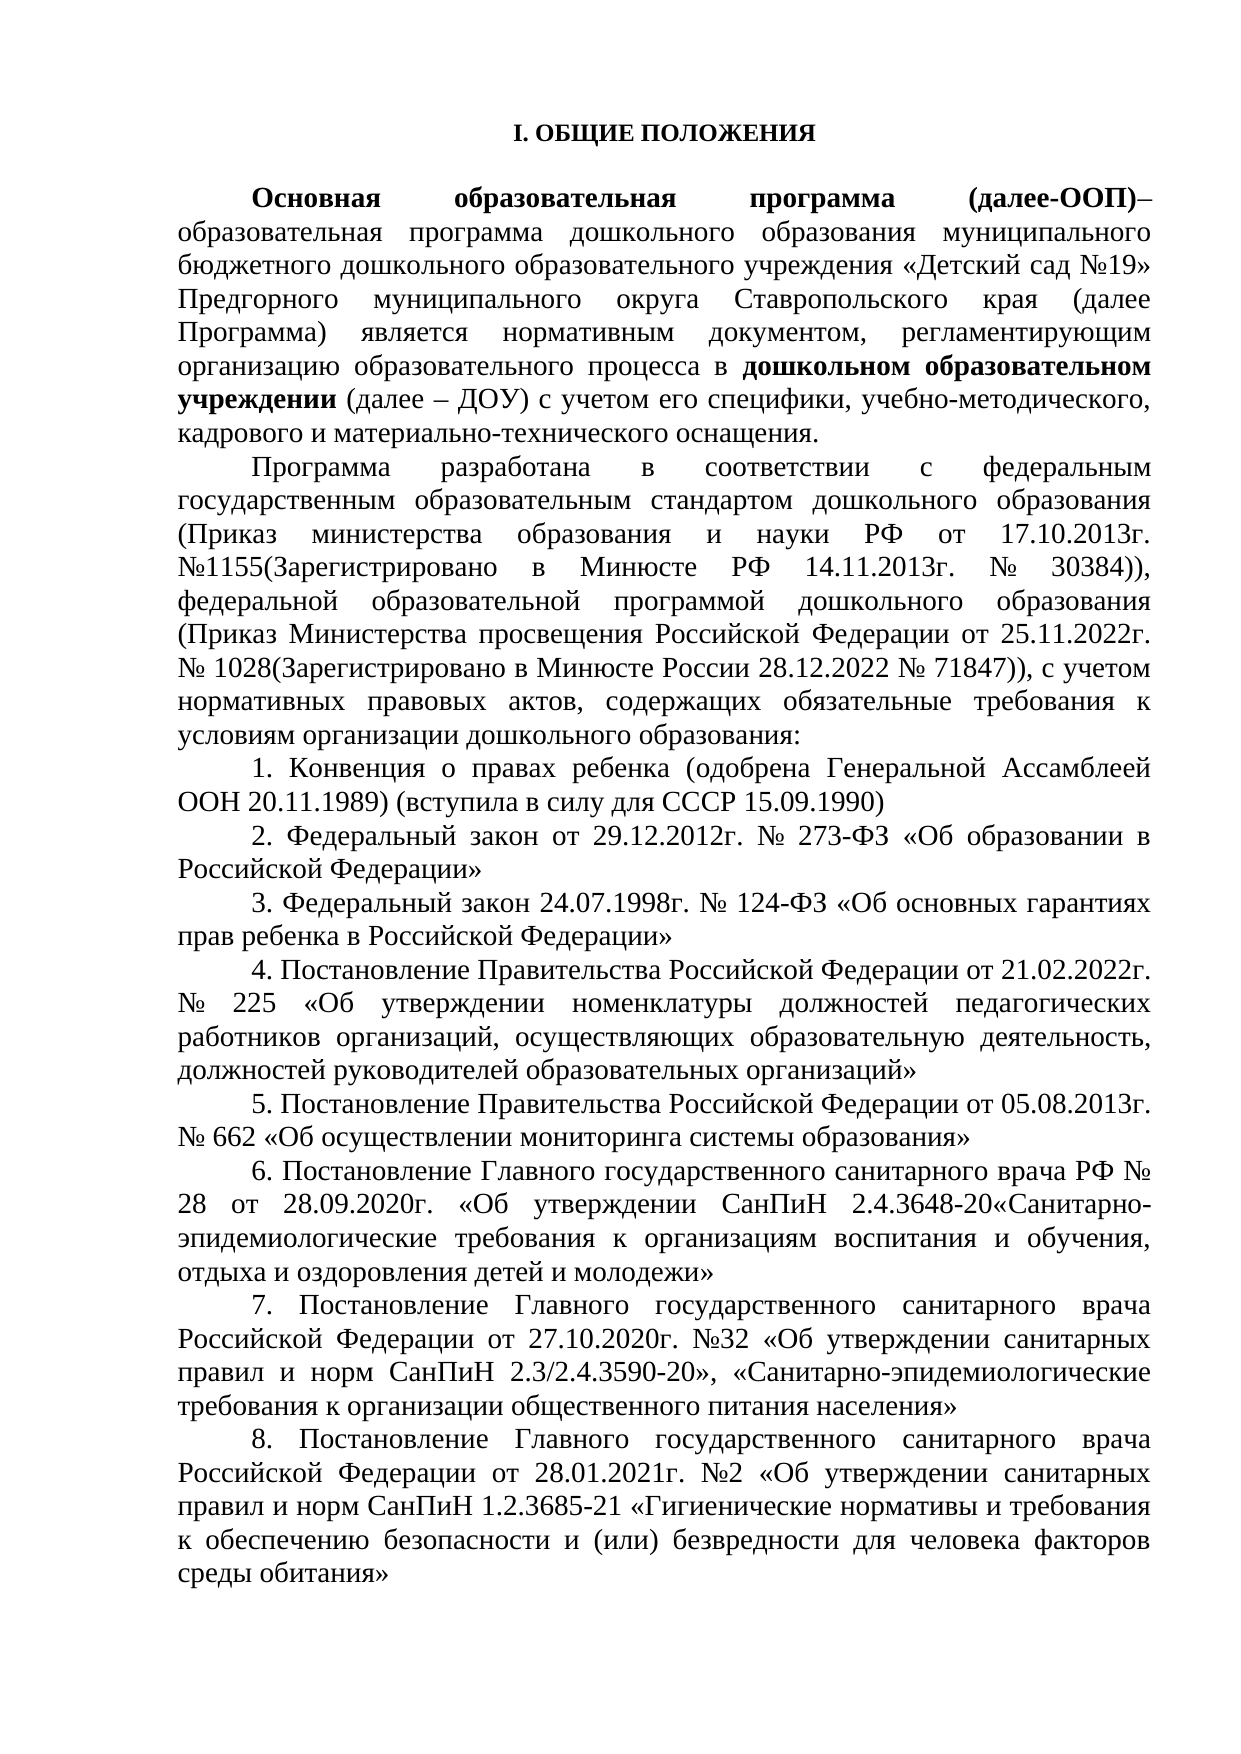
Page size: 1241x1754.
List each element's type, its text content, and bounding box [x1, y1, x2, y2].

text I. ОБЩИЕ ПОЛОЖЕНИЯ [177, 118, 1152, 147]
text 2. Федеральный закон от 29.12.2012г. № 273-ФЗ «Об образовании в Российской Федерации» [177, 818, 1152, 885]
text 4. Постановление Правительства Российской Федерации от 21.02.2022г. № 225 «Об утверждении номенклатуры должностей педагогических работников организаций, осуществляющих образовательную деятельность, должностей руководителей образовательных организаций» [177, 952, 1152, 1086]
text 5. Постановление Правительства Российской Федерации от 05.08.2013г. № 662 «Об осуществлении мониторинга системы образования» [177, 1086, 1152, 1153]
text 6. Постановление Главного государственного санитарного врача РФ № 28 от 28.09.2020г. «Об утверждении СанПиН 2.4.3648-20«Санитарно-эпидемиологические требования к организациям воспитания и обучения, отдыха и оздоровления детей и молодежи» [699, 1254, 1152, 1287]
text Программа разработана в соответствии с федеральным государственным образовательным стандартом дошкольного образования (Приказ министерства образования и науки РФ от 17.10.2013г. №1155(Зарегистрировано в Минюсте РФ 14.11.2013г. № 30384)), федеральной образовательной программой дошкольного образования (Приказ Министерства просвещения Российской Федерации от 25.11.2022г. № 1028(Зарегистрировано в Минюсте России 28.12.2022 № 71847)), с учетом нормативных правовых актов, содержащих обязательные требования к условиям организации дошкольного образования: [177, 449, 1152, 751]
text 7. Постановление Главного государственного санитарного врача Российской Федерации от 27.10.2020г. №32 «Об утверждении санитарных правил и норм СанПиН 2.3/2.4.3590-20», «Санитарно-эпидемиологические требования к организации общественного питания населения» [177, 1287, 1152, 1421]
text 3. Федеральный закон 24.07.1998г. № 124-ФЗ «Об основных гарантиях прав ребенка в Российской Федерации» [177, 885, 1152, 952]
text Основная образовательная программа (далее-ООП)– образовательная программа дошкольного образования муниципального бюджетного дошкольного образовательного учреждения «Детский сад №19» Предгорного муниципального округа Ставропольского края (далее Программа) является нормативным документом, регламентирующим организацию образовательного процесса в дошкольном образовательном учреждении (далее – ДОУ) с учетом его специфики, учебно-методического, кадрового и материально-технического оснащения. [177, 180, 1152, 449]
text 8. Постановление Главного государственного санитарного врача Российской Федерации от 28.01.2021г. №2 «Об утверждении санитарных правил и норм СанПиН 1.2.3685-21 «Гигиенические нормативы и требования к обеспечению безопасности и (или) безвредности для человека факторов среды обитания» [177, 1421, 1152, 1589]
text 1. Конвенция о правах ребенка (одобрена Генеральной Ассамблеей ООН 20.11.1989) (вступила в силу для СССР 15.09.1990) [177, 751, 1152, 818]
text 6. Постановление Главного государственного санитарного врача РФ № 28 от 28.09.2020г. «Об утверждении СанПиН 2.4.3648-20«Санитарно-эпидемиологические требования к организациям воспитания и обучения, отдыха и оздоровления детей и молодежи» [177, 1153, 1152, 1220]
